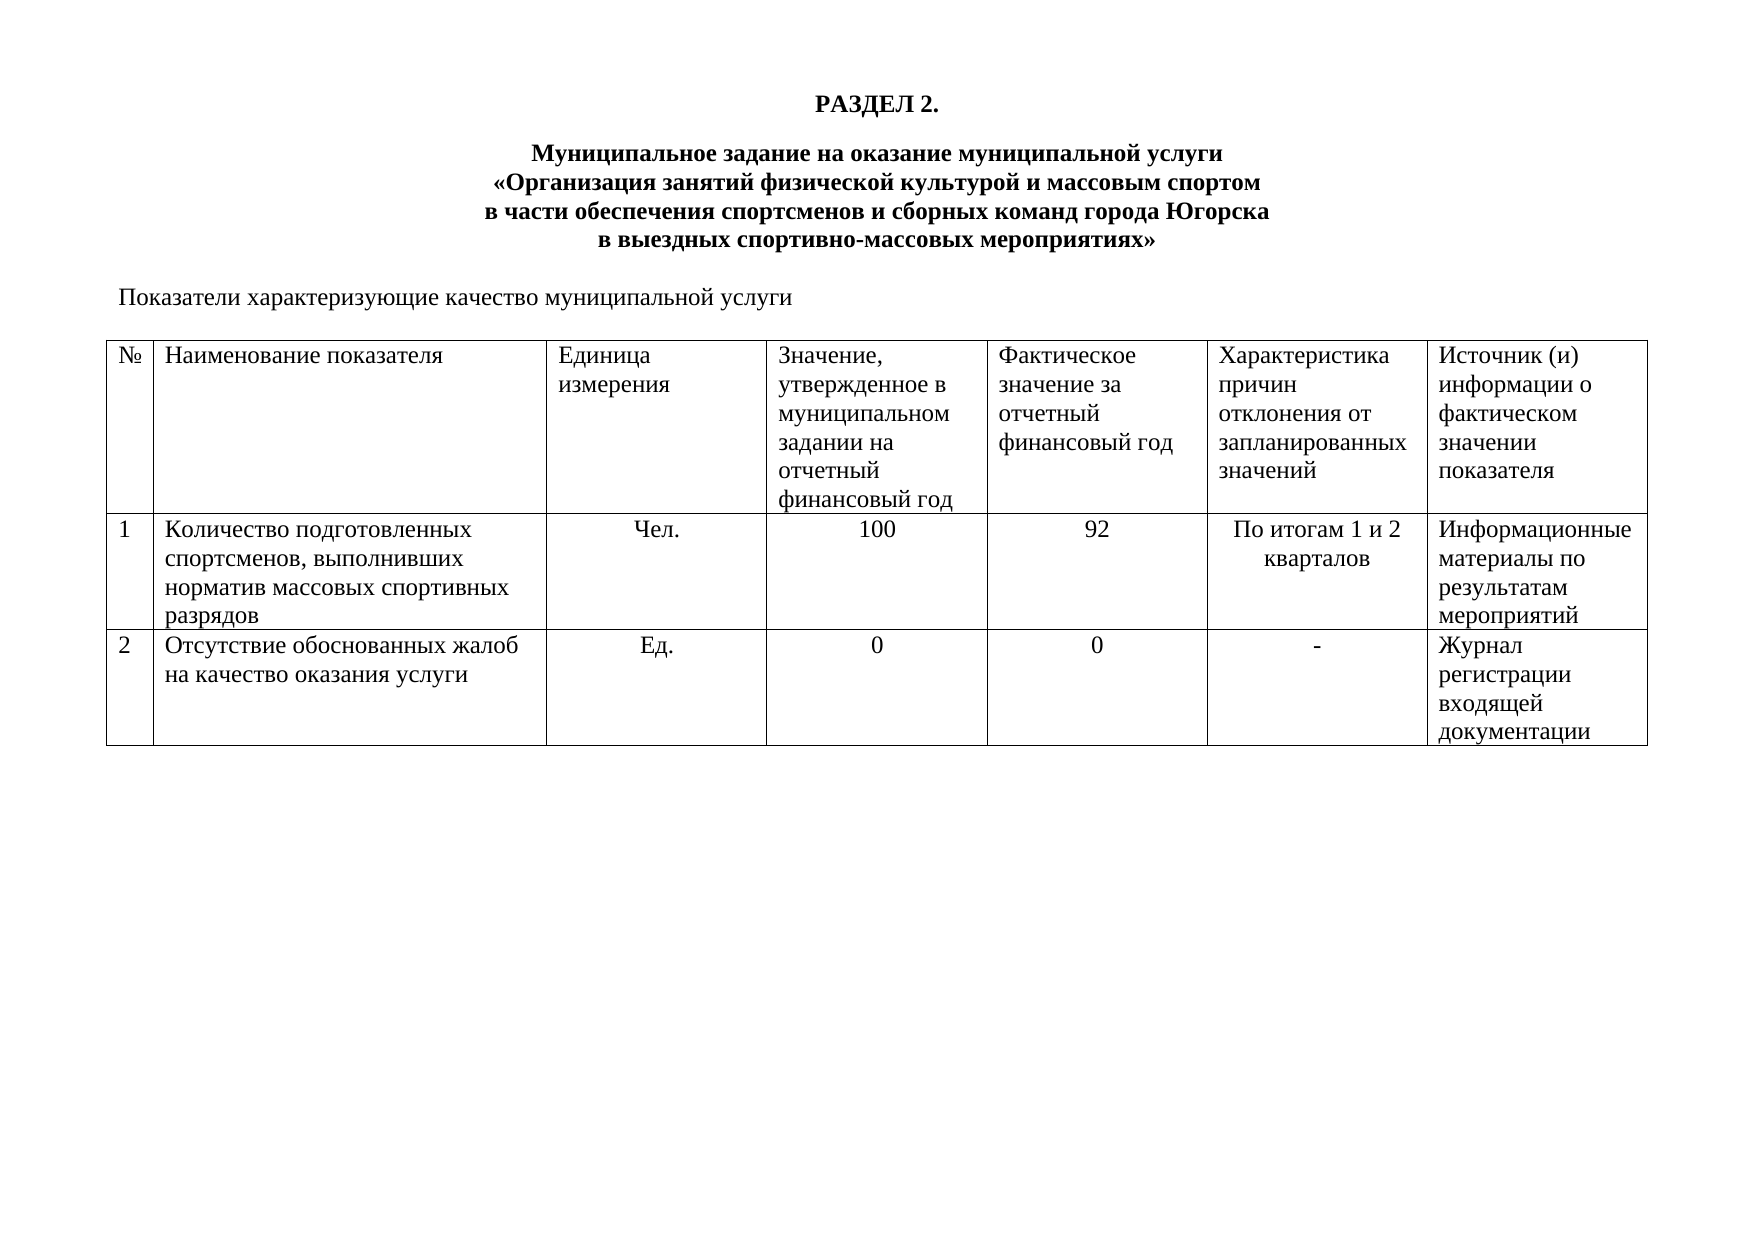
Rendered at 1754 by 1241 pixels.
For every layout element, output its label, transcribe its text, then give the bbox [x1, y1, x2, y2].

table_cell 92 [988, 514, 1207, 629]
table_header № [107, 341, 153, 513]
table_header Наименование показателя [154, 341, 546, 513]
text в выездных спортивно-массовых мероприятиях» [118, 224, 1636, 253]
text в части обеспечения спортсменов и сборных команд города Югорска [118, 196, 1636, 224]
text Показатели характеризующие качество муниципальной услуги [118, 282, 1636, 311]
table_cell 0 [767, 630, 987, 745]
table_cell Чел. [547, 514, 766, 629]
table_cell 0 [988, 630, 1207, 745]
table_cell 100 [767, 514, 987, 629]
table_cell Ед. [547, 630, 766, 745]
table_cell 1 [107, 514, 153, 629]
table_header Значение, утвержденное в муниципальном задании на отчетный финансовый год [767, 341, 987, 513]
table_header Источник (и) информации о фактическом значении показателя [1428, 341, 1647, 513]
table_cell Информационные материалы по результатам мероприятий [1428, 514, 1647, 629]
table_cell По итогам 1 и 2 кварталов [1208, 514, 1427, 629]
text «Организация занятий физической культурой и массовым спортом [118, 167, 1636, 196]
table_header Характеристика причин отклонения от запланированных значений [1208, 341, 1427, 513]
text Муниципальное задание на оказание муниципальной услуги [118, 138, 1636, 167]
table_cell Журнал регистрации входящей документации [1428, 630, 1647, 745]
table_cell Количество подготовленных спортсменов, выполнивших норматив массовых спортивных разрядов [154, 514, 546, 629]
table_cell Отсутствие обоснованных жалоб на качество оказания услуги [154, 630, 546, 745]
text РАЗДЕЛ 2. [118, 89, 1636, 117]
table_cell - [1208, 630, 1427, 745]
table_cell 2 [107, 630, 153, 745]
table_header Единица измерения [547, 341, 766, 513]
table_header Фактическое значение за отчетный финансовый год [988, 341, 1207, 513]
